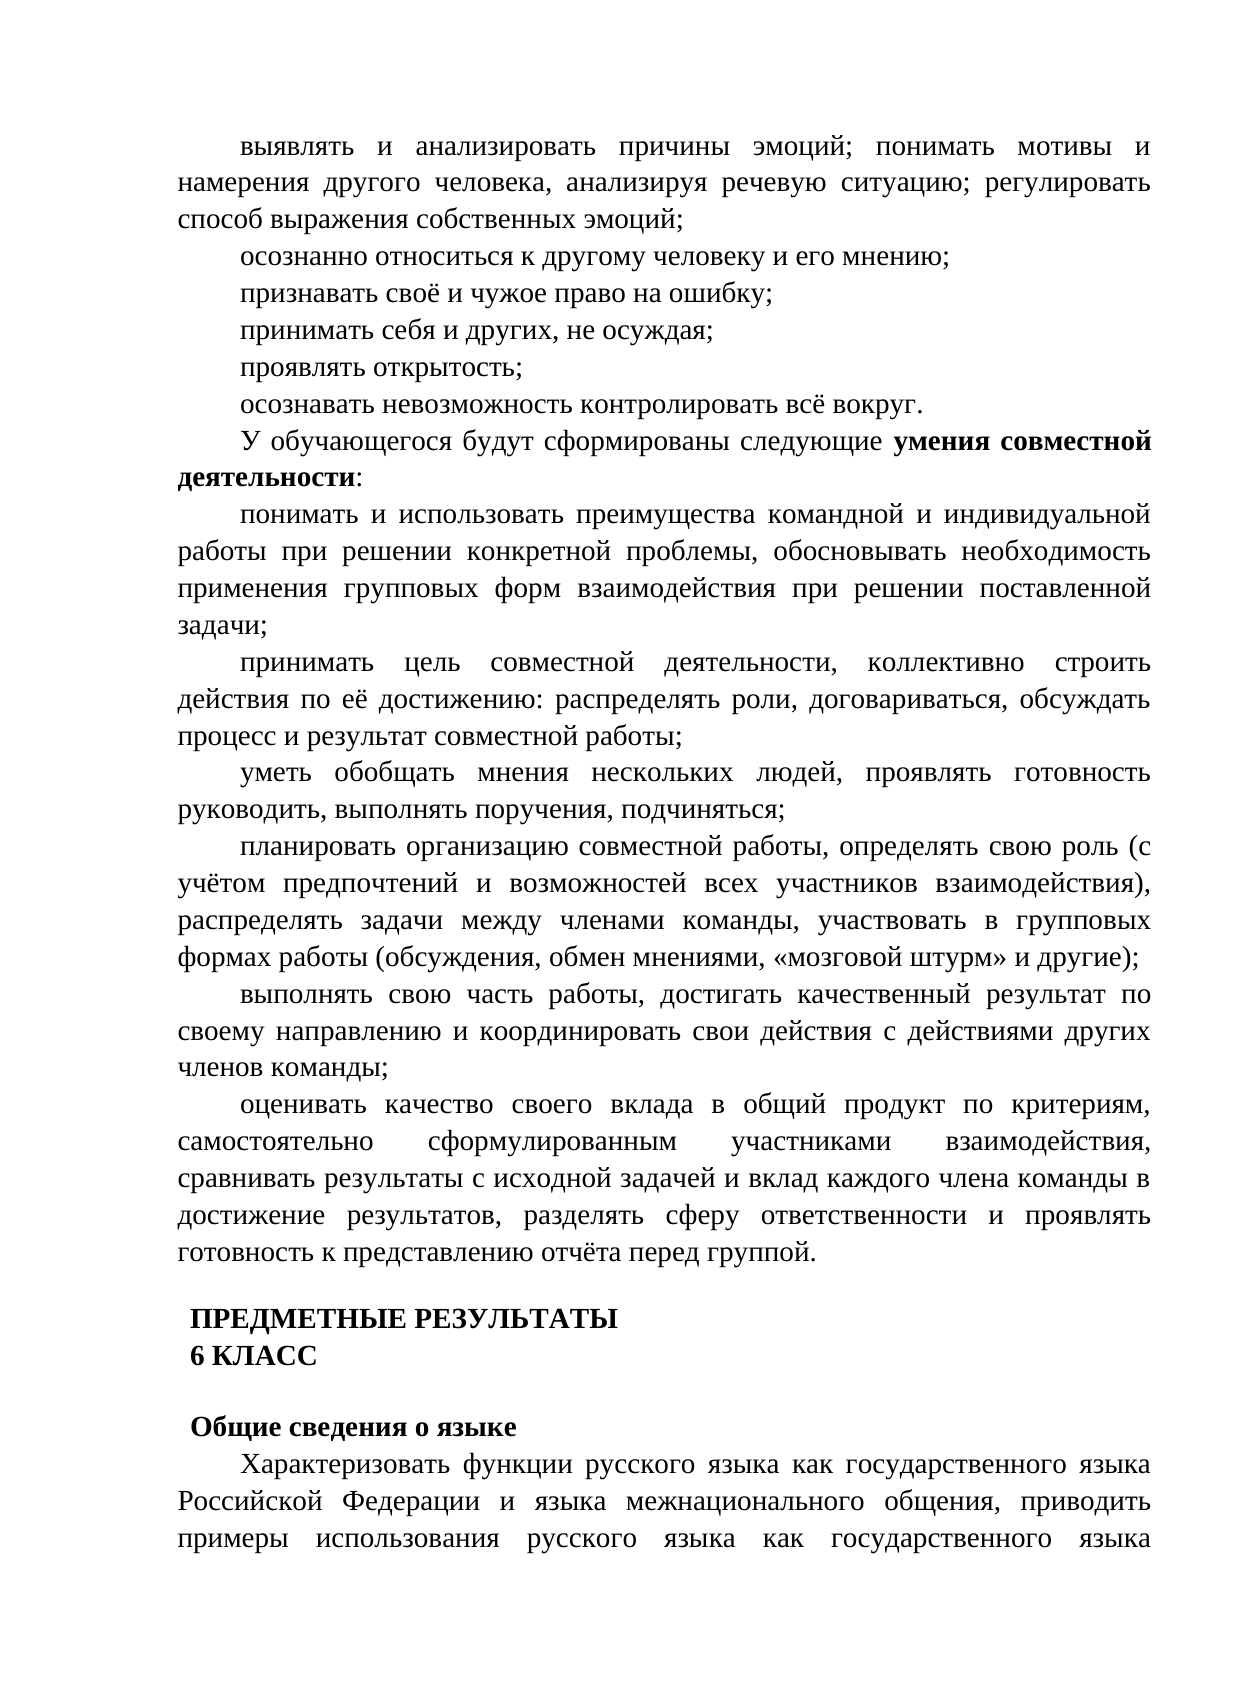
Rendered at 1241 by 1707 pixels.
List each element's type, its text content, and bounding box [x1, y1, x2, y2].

text оценивать качество своего вклада в общий продукт по критериям, самостоятельно сформулированным участниками взаимодействия, сравнивать результаты с исходной задачей и вклад каждого члена команды в достижение результатов, разделять сферу ответственности и проявлять готовность к представлению отчёта перед группой. [177, 1086, 1152, 1267]
text планировать организацию совместной работы, определять свою роль (с учётом предпочтений и возможностей всех участников взаимодействия), распределять задачи между членами команды, участвовать в групповых формах работы (обсуждения, обмен мнениями, «мозговой штурм» и другие); [177, 828, 1152, 972]
text принимать цель совместной деятельности, коллективно строить действия по её достижению: распределять роли, договариваться, обсуждать процесс и результат совместной работы; [177, 644, 1152, 751]
text осознанно относиться к другому человеку и его мнению; [177, 238, 1152, 272]
text осознавать невозможность контролировать всё вокруг. [177, 386, 1152, 419]
text понимать и использовать преимущества командной и индивидуальной работы при решении конкретной проблемы, обосновывать необходимость применения групповых форм взаимодействия при решении поставленной задачи; [177, 496, 1152, 641]
text выполнять свою часть работы, достигать качественный результат по своему направлению и координировать свои действия с действиями других членов команды; [177, 976, 1152, 1083]
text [177, 1446, 1152, 1553]
text признавать своё и чужое право на ошибку; [177, 275, 1152, 309]
text ПРЕДМЕТНЫЕ РЕЗУЛЬТАТЫ [190, 1302, 1152, 1335]
text выявлять и анализировать причины эмоций; понимать мотивы и намерения другого человека, анализируя речевую ситуацию; регулировать способ выражения собственных эмоций; [177, 128, 1152, 235]
text принимать себя и других, не осуждая; [177, 312, 1152, 346]
text У обучающегося будут сформированы следующие умения совместной деятельности: [177, 423, 1152, 493]
text проявлять открытость; [177, 349, 1152, 382]
text уметь обобщать мнения нескольких людей, проявлять готовность руководить, выполнять поручения, подчиняться; [177, 754, 1152, 825]
text 6 КЛАСС [190, 1338, 1152, 1372]
text Общие сведения о языке [190, 1409, 1152, 1443]
